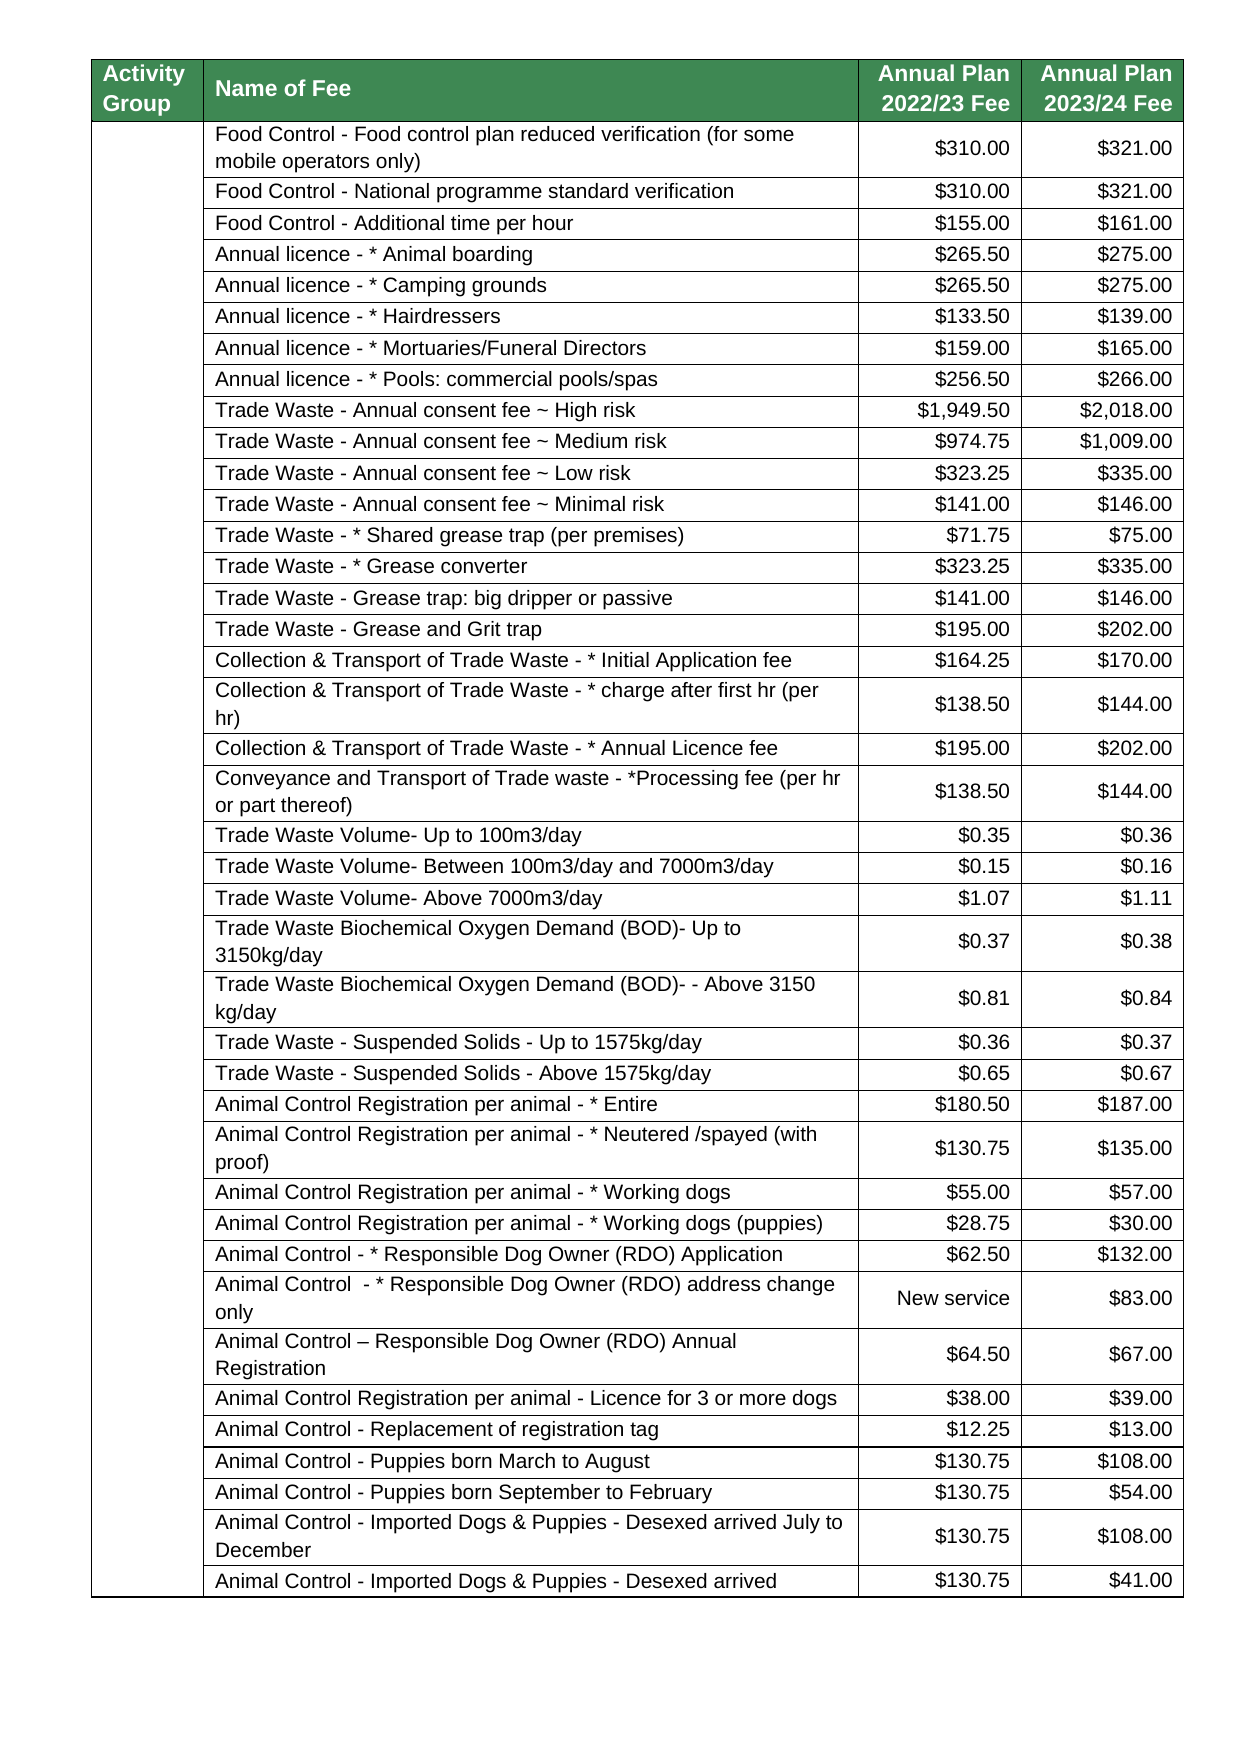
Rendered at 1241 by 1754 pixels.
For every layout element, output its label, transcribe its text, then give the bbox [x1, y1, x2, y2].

table_cell $130.75 [859, 1510, 1021, 1565]
table_cell $41.00 [1022, 1566, 1183, 1596]
table_cell $130.75 [859, 1448, 1021, 1478]
table_cell $0.65 [859, 1060, 1021, 1090]
table_cell $974.75 [859, 428, 1021, 458]
table_cell Annual licence - * Pools: commercial pools/spas [204, 365, 858, 396]
table_cell $321.00 [1022, 178, 1183, 208]
table_cell $0.81 [859, 972, 1021, 1027]
table_cell $256.50 [859, 365, 1021, 396]
table_cell $0.67 [1022, 1060, 1183, 1090]
table_cell Annual licence - * Camping grounds [204, 272, 858, 302]
table_cell $38.00 [859, 1385, 1021, 1415]
table_cell Food Control - Additional time per hour [204, 209, 858, 239]
table_cell $71.75 [859, 522, 1021, 552]
table_cell $0.35 [859, 822, 1021, 852]
table_cell $0.38 [1022, 916, 1183, 971]
table_cell Trade Waste - Annual consent fee ~ High risk [204, 397, 858, 427]
table_cell $195.00 [859, 615, 1021, 646]
table_cell Annual licence - * Animal boarding [204, 240, 858, 271]
table_cell Animal Control Registration per animal - * Entire [204, 1091, 858, 1121]
table_cell $195.00 [859, 734, 1021, 764]
table_cell Animal Control - * Responsible Dog Owner (RDO) address change only [204, 1272, 858, 1327]
table_cell $62.50 [859, 1241, 1021, 1271]
table_cell $180.50 [859, 1091, 1021, 1121]
table_cell $1.11 [1022, 884, 1183, 914]
table_cell $75.00 [1022, 522, 1183, 552]
table_header Annual Plan 2023/24 Fee [1022, 60, 1183, 121]
table_cell Trade Waste - Annual consent fee ~ Minimal risk [204, 490, 858, 521]
table_cell Annual licence - * Hairdressers [204, 303, 858, 333]
table_cell $164.25 [859, 647, 1021, 677]
table_cell Animal Control - Puppies born September to February [204, 1479, 858, 1509]
table_cell $155.00 [859, 209, 1021, 239]
table_cell $108.00 [1022, 1510, 1183, 1565]
table_cell $265.50 [859, 272, 1021, 302]
table_cell Trade Waste - Annual consent fee ~ Low risk [204, 459, 858, 489]
table_cell $146.00 [1022, 584, 1183, 614]
table_cell $1.07 [859, 884, 1021, 914]
table_cell Conveyance and Transport of Trade waste - *Processing fee (per hr or part thereof) [204, 766, 858, 821]
table_cell $159.00 [859, 334, 1021, 364]
table_cell $0.36 [1022, 822, 1183, 852]
table_cell $57.00 [1022, 1179, 1183, 1209]
table_cell $0.84 [1022, 972, 1183, 1027]
table_cell $132.00 [1022, 1241, 1183, 1271]
table_cell $0.16 [1022, 853, 1183, 883]
table_cell Collection & Transport of Trade Waste - * charge after first hr (per hr) [204, 678, 858, 733]
table_cell $161.00 [1022, 209, 1183, 239]
table_cell $323.25 [859, 553, 1021, 583]
table_cell Trade Waste - * Grease converter [204, 553, 858, 583]
table_cell $13.00 [1022, 1416, 1183, 1446]
table_cell $39.00 [1022, 1385, 1183, 1415]
table_cell $67.00 [1022, 1329, 1183, 1384]
table_cell Animal Control – Responsible Dog Owner (RDO) Annual Registration [204, 1329, 858, 1384]
table_cell $321.00 [1022, 122, 1183, 177]
table_cell $0.15 [859, 853, 1021, 883]
table_cell Animal Control Registration per animal - Licence for 3 or more dogs [204, 1385, 858, 1415]
table_cell Collection & Transport of Trade Waste - * Annual Licence fee [204, 734, 858, 764]
table_cell $202.00 [1022, 734, 1183, 764]
table_cell $130.75 [859, 1479, 1021, 1509]
table_cell Trade Waste Volume- Between 100m3/day and 7000m3/day [204, 853, 858, 883]
table_cell Trade Waste Volume- Above 7000m3/day [204, 884, 858, 914]
table_cell Animal Control Registration per animal - * Working dogs (puppies) [204, 1210, 858, 1240]
table_cell Trade Waste - Annual consent fee ~ Medium risk [204, 428, 858, 458]
table_cell Food Control - Food control plan reduced verification (for some mobile operators only) [204, 122, 858, 177]
table_cell $139.00 [1022, 303, 1183, 333]
table_header Activity Group [92, 60, 203, 121]
table_cell $0.36 [859, 1028, 1021, 1058]
table_cell $323.25 [859, 459, 1021, 489]
table_cell $55.00 [859, 1179, 1021, 1209]
table_cell $138.50 [859, 678, 1021, 733]
table_cell $2,018.00 [1022, 397, 1183, 427]
table_cell $30.00 [1022, 1210, 1183, 1240]
table_cell Trade Waste - Suspended Solids - Up to 1575kg/day [204, 1028, 858, 1058]
table_cell Animal Control - Puppies born March to August [204, 1448, 858, 1478]
table_cell Trade Waste - Grease and Grit trap [204, 615, 858, 646]
table_cell $275.00 [1022, 272, 1183, 302]
table_cell Annual licence - * Mortuaries/Funeral Directors [204, 334, 858, 364]
table_cell $28.75 [859, 1210, 1021, 1240]
table_cell $141.00 [859, 584, 1021, 614]
table_cell $144.00 [1022, 766, 1183, 821]
table_header Annual Plan 2022/23 Fee [859, 60, 1021, 121]
table_cell $0.37 [1022, 1028, 1183, 1058]
table_cell Trade Waste Biochemical Oxygen Demand (BOD)- Up to 3150kg/day [204, 916, 858, 971]
table_cell Trade Waste Volume- Up to 100m3/day [204, 822, 858, 852]
table_cell Trade Waste Biochemical Oxygen Demand (BOD)- - Above 3150 kg/day [204, 972, 858, 1027]
table_cell $135.00 [1022, 1122, 1183, 1177]
table_cell $202.00 [1022, 615, 1183, 646]
table_cell $130.75 [859, 1122, 1021, 1177]
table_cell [204, 1566, 858, 1596]
table_cell $0.37 [859, 916, 1021, 971]
table_cell Trade Waste - * Shared grease trap (per premises) [204, 522, 858, 552]
table_cell $144.00 [1022, 678, 1183, 733]
table_cell Trade Waste - Grease trap: big dripper or passive [204, 584, 858, 614]
table_cell $133.50 [859, 303, 1021, 333]
table_cell $1,949.50 [859, 397, 1021, 427]
table_cell $310.00 [859, 122, 1021, 177]
table_cell $146.00 [1022, 490, 1183, 521]
table_cell New service [859, 1272, 1021, 1327]
table_cell $170.00 [1022, 647, 1183, 677]
table_cell Food Control - National programme standard verification [204, 178, 858, 208]
table_cell $130.75 [859, 1566, 1021, 1596]
table_cell Animal Control Registration per animal - * Working dogs [204, 1179, 858, 1209]
table_cell $266.00 [1022, 365, 1183, 396]
table_cell $1,009.00 [1022, 428, 1183, 458]
table_header Name of Fee [204, 60, 858, 121]
table_cell $138.50 [859, 766, 1021, 821]
table_cell Animal Control - Replacement of registration tag [204, 1416, 858, 1446]
table_cell $265.50 [859, 240, 1021, 271]
table_cell $335.00 [1022, 553, 1183, 583]
table_cell $64.50 [859, 1329, 1021, 1384]
table_cell $141.00 [859, 490, 1021, 521]
table_cell $275.00 [1022, 240, 1183, 271]
table_cell $54.00 [1022, 1479, 1183, 1509]
table_cell $187.00 [1022, 1091, 1183, 1121]
table_cell $310.00 [859, 178, 1021, 208]
table_cell $108.00 [1022, 1448, 1183, 1478]
table_cell Animal Control - * Responsible Dog Owner (RDO) Application [204, 1241, 858, 1271]
table_cell Collection & Transport of Trade Waste - * Initial Application fee [204, 647, 858, 677]
table_cell $335.00 [1022, 459, 1183, 489]
table_cell $12.25 [859, 1416, 1021, 1446]
table_cell $165.00 [1022, 334, 1183, 364]
table_cell $83.00 [1022, 1272, 1183, 1327]
table_cell Animal Control - Imported Dogs & Puppies - Desexed arrived July to December [204, 1510, 858, 1565]
table_cell Animal Control Registration per animal - * Neutered /spayed (with proof) [204, 1122, 858, 1177]
table_cell Trade Waste - Suspended Solids - Above 1575kg/day [204, 1060, 858, 1090]
